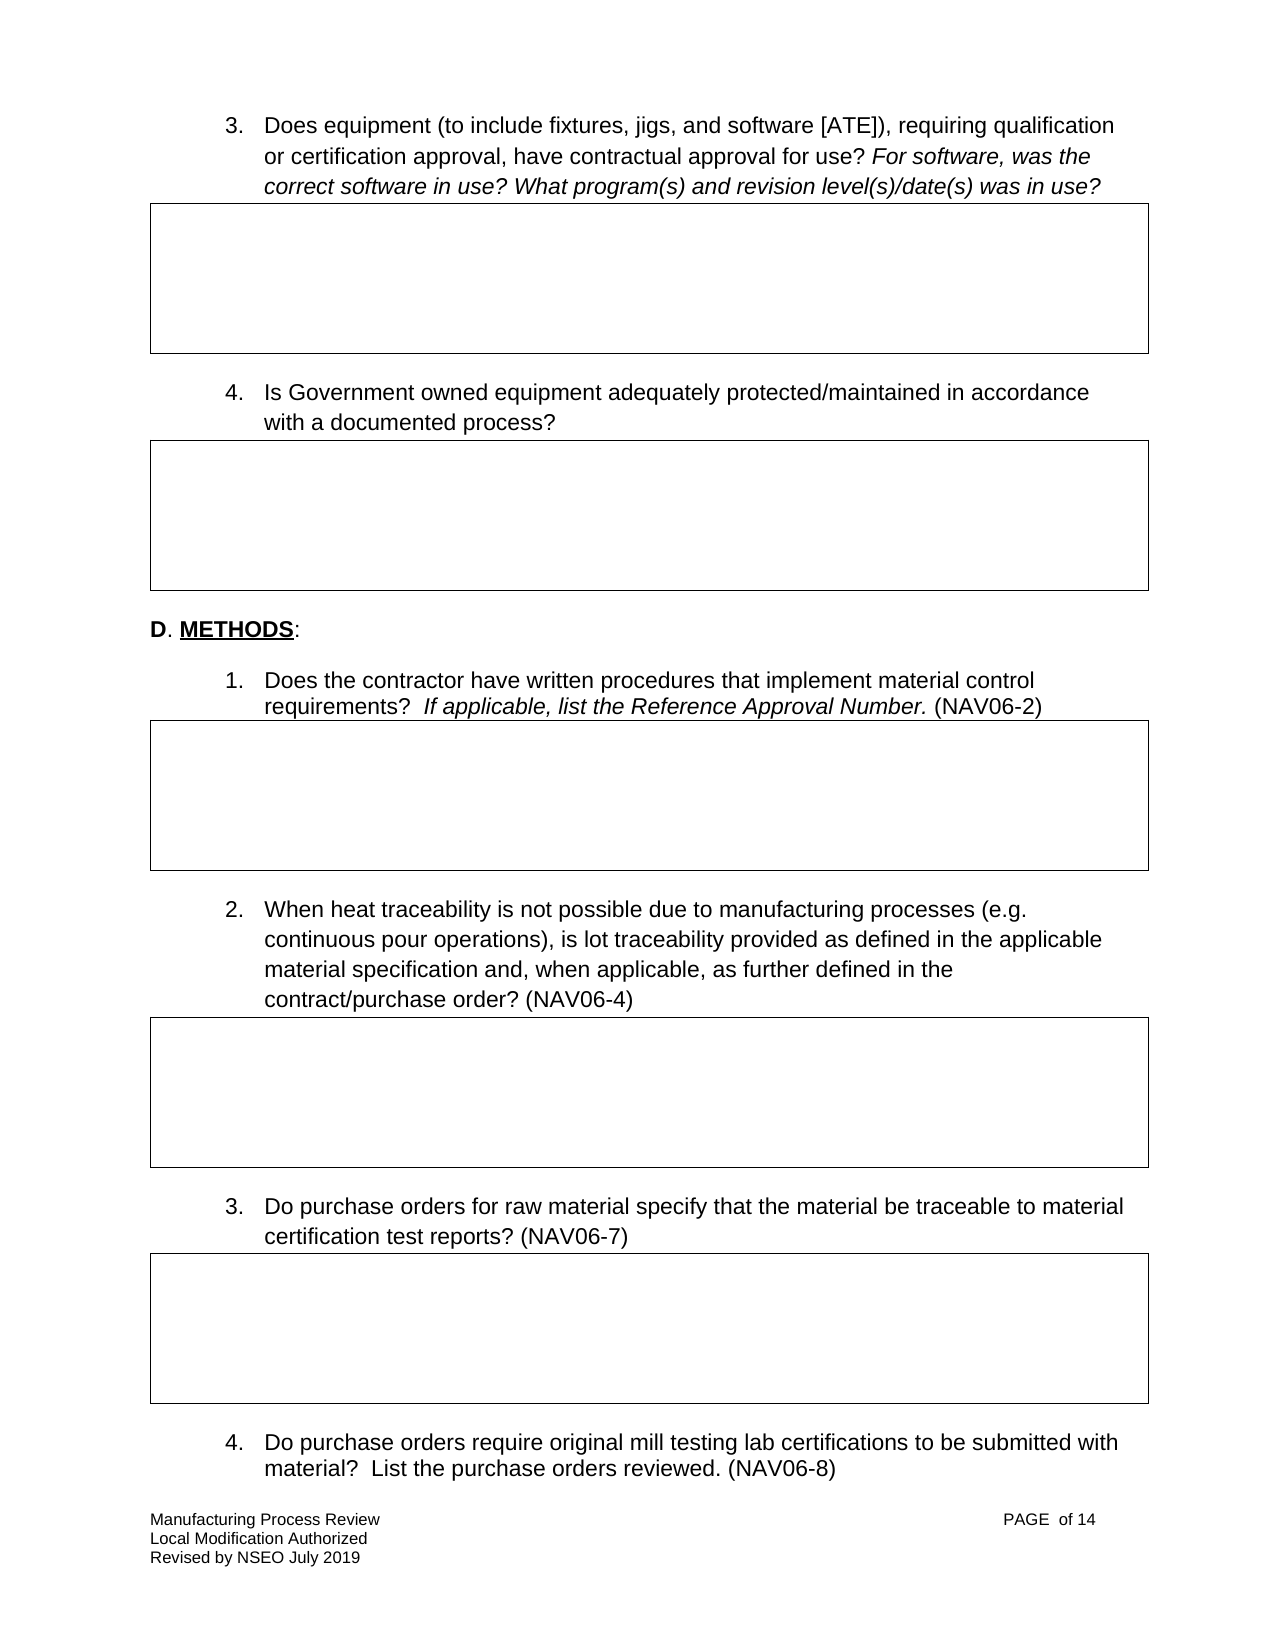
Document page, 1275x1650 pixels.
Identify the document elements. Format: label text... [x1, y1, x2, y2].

list Do purchase orders require original mill testing lab certifications to be submitted with material? List the purchase orders reviewed. (NAV06-8) [225, 1429, 1125, 1482]
list Does equipment (to include fixtures, jigs, and software [ATE]), requiring qualification or certification approval, have contractual approval for use? For software, was the correct software in use? What program(s) and revision level(s)/date(s) was in use? [225, 112, 1125, 199]
list When heat traceability is not possible due to manufacturing processes (e.g. continuous pour operations), is lot traceability provided as defined in the applicable material specification and, when applicable, as further defined in the contract/purchase order? (NAV06-4) [225, 896, 1125, 1013]
list Does the contractor have written procedures that implement material control requirements? If applicable, list the Reference Approval Number. (NAV06-2) [225, 667, 1125, 720]
table_header [151, 441, 1148, 589]
table_header [151, 1018, 1148, 1167]
table_header [151, 721, 1148, 870]
text D. METHODS: [150, 616, 1125, 642]
list Is Government owned equipment adequately protected/maintained in accordance with a documented process? [225, 379, 1125, 436]
table_header [151, 1254, 1148, 1403]
table_header [151, 204, 1148, 353]
list Do purchase orders for raw material specify that the material be traceable to material certification test reports? (NAV06-7) [225, 1193, 1125, 1249]
